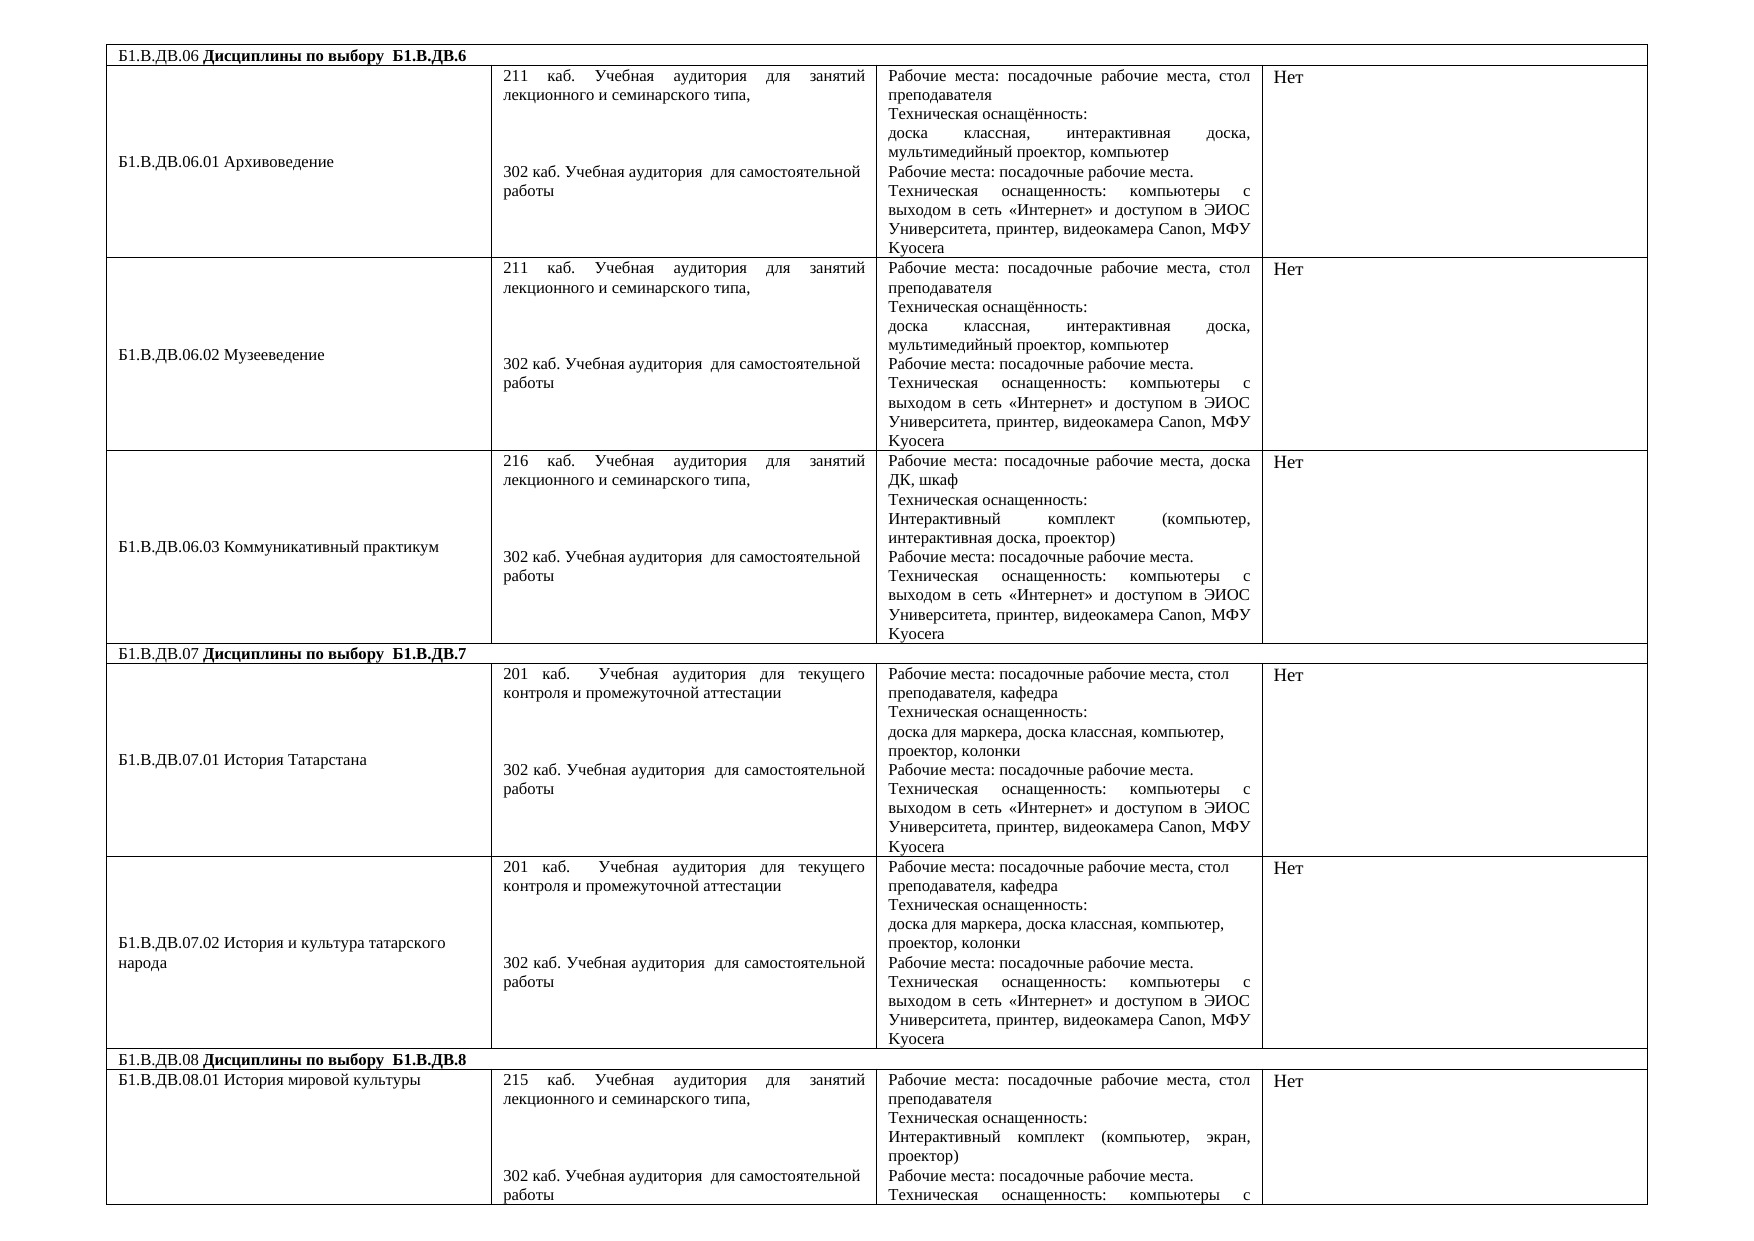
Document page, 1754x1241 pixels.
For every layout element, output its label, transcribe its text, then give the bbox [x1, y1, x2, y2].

table_cell Б1.В.ДВ.06.03 Коммуникативный практикум [107, 451, 491, 643]
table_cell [492, 1070, 876, 1204]
table_cell Нет [1263, 664, 1647, 856]
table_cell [107, 1070, 491, 1204]
table_cell Б1.В.ДВ.06.01 Архивоведение [107, 66, 491, 257]
table_cell Нет [1263, 258, 1647, 450]
table_cell 201 каб. Учебная аудитория для текущего контроля и промежуточной аттестации 302 каб. Учебная аудитория для самостоятельной работы [492, 664, 876, 856]
table_cell 201 каб. Учебная аудитория для текущего контроля и промежуточной аттестации 302 каб. Учебная аудитория для самостоятельной работы [492, 857, 876, 1048]
table_cell Нет [1263, 66, 1647, 257]
table_cell 216 каб. Учебная аудитория для занятий лекционного и семинарского типа, 302 каб. Учебная аудитория для самостоятельной работы [492, 451, 876, 643]
table_cell Б1.В.ДВ.06.02 Музееведение [107, 258, 491, 450]
table_cell Б1.В.ДВ.07 Дисциплины по выбору Б1.В.ДВ.7 [107, 644, 1647, 663]
table_cell Рабочие места: посадочные рабочие места, стол преподавателя, кафедра Техническая оснащенность: доска для маркера, доска классная, компьютер, проектор, колонки Рабочие места: посадочные рабочие места. Техническая оснащенность: компьютеры с выходом в сеть «Интернет» и доступом в ЭИОС Университета, принтер, видеокамера Canon, МФУ Kyocera [877, 664, 1262, 856]
table_cell Б1.В.ДВ.07.02 История и культура татарского народа [107, 857, 491, 1048]
table_cell Б1.В.ДВ.08 Дисциплины по выбору Б1.В.ДВ.8 [107, 1049, 1647, 1068]
table_cell Рабочие места: посадочные рабочие места, стол преподавателя Техническая оснащённость: доска классная, интерактивная доска, мультимедийный проектор, компьютер Рабочие места: посадочные рабочие места. Техническая оснащенность: компьютеры с выходом в сеть «Интернет» и доступом в ЭИОС Университета, принтер, видеокамера Canon, МФУ Kyocera [877, 258, 1262, 450]
table_cell Б1.В.ДВ.06 Дисциплины по выбору Б1.В.ДВ.6 [107, 45, 1647, 64]
table_cell 211 каб. Учебная аудитория для занятий лекционного и семинарского типа, 302 каб. Учебная аудитория для самостоятельной работы [492, 258, 876, 450]
table_cell Рабочие места: посадочные рабочие места, стол преподавателя Техническая оснащённость: доска классная, интерактивная доска, мультимедийный проектор, компьютер Рабочие места: посадочные рабочие места. Техническая оснащенность: компьютеры с выходом в сеть «Интернет» и доступом в ЭИОС Университета, принтер, видеокамера Canon, МФУ Kyocera [877, 66, 1262, 257]
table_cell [877, 1070, 1262, 1204]
table_cell Б1.В.ДВ.07.01 История Татарстана [107, 664, 491, 856]
table_cell Нет [1263, 857, 1647, 1048]
table_cell Нет [1263, 451, 1647, 643]
table_cell 211 каб. Учебная аудитория для занятий лекционного и семинарского типа, 302 каб. Учебная аудитория для самостоятельной работы [492, 66, 876, 257]
table_cell Нет [1263, 1070, 1647, 1204]
table_cell Рабочие места: посадочные рабочие места, стол преподавателя, кафедра Техническая оснащенность: доска для маркера, доска классная, компьютер, проектор, колонки Рабочие места: посадочные рабочие места. Техническая оснащенность: компьютеры с выходом в сеть «Интернет» и доступом в ЭИОС Университета, принтер, видеокамера Canon, МФУ Kyocera [877, 857, 1262, 1048]
table_cell Рабочие места: посадочные рабочие места, доска ДК, шкаф Техническая оснащенность: Интерактивный комплект (компьютер, интерактивная доска, проектор) Рабочие места: посадочные рабочие места. Техническая оснащенность: компьютеры с выходом в сеть «Интернет» и доступом в ЭИОС Университета, принтер, видеокамера Canon, МФУ Kyocera [877, 451, 1262, 643]
